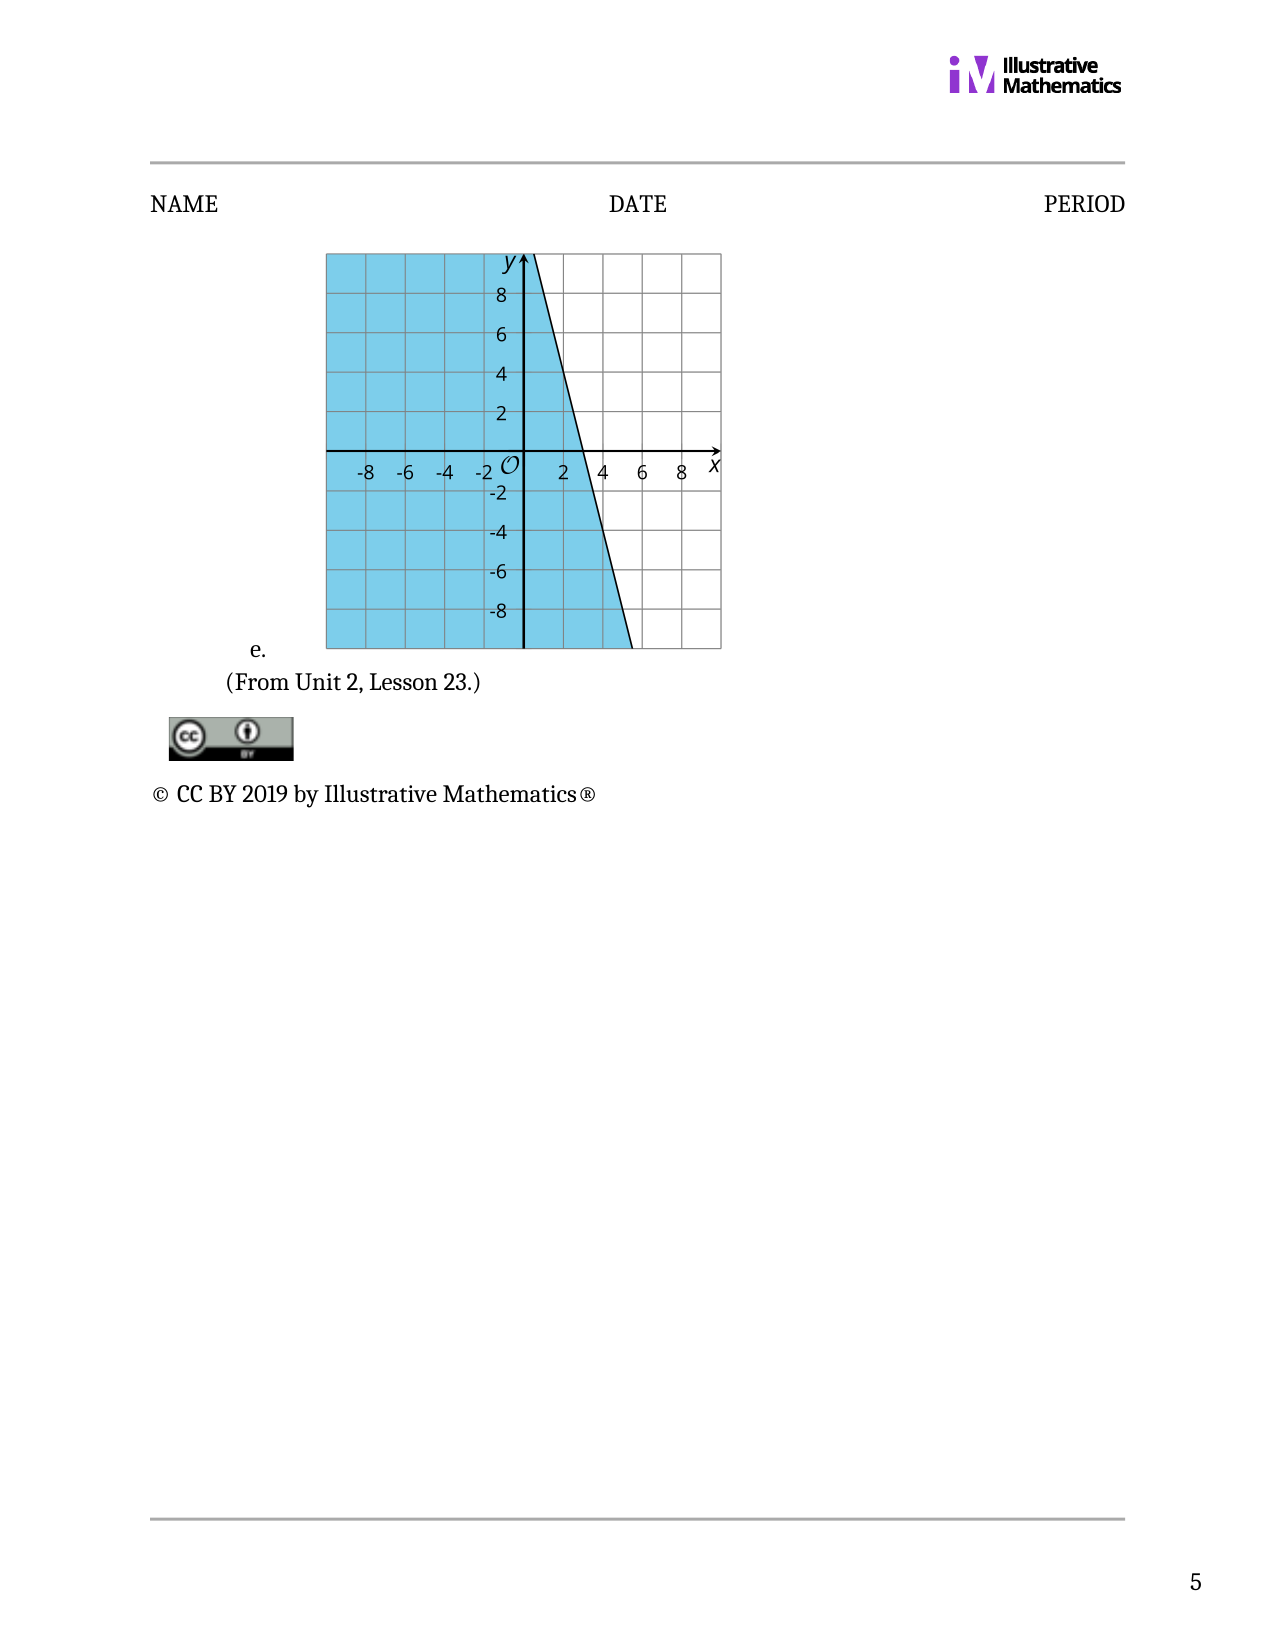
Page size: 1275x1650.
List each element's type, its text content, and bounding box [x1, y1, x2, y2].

text © CC BY 2019 by Illustrative Mathematics® [150, 779, 1125, 808]
picture [318, 247, 729, 658]
picture [949, 55, 1121, 93]
list (From Unit 2, Lesson 23.) [175, 667, 1125, 696]
picture [168, 717, 294, 761]
